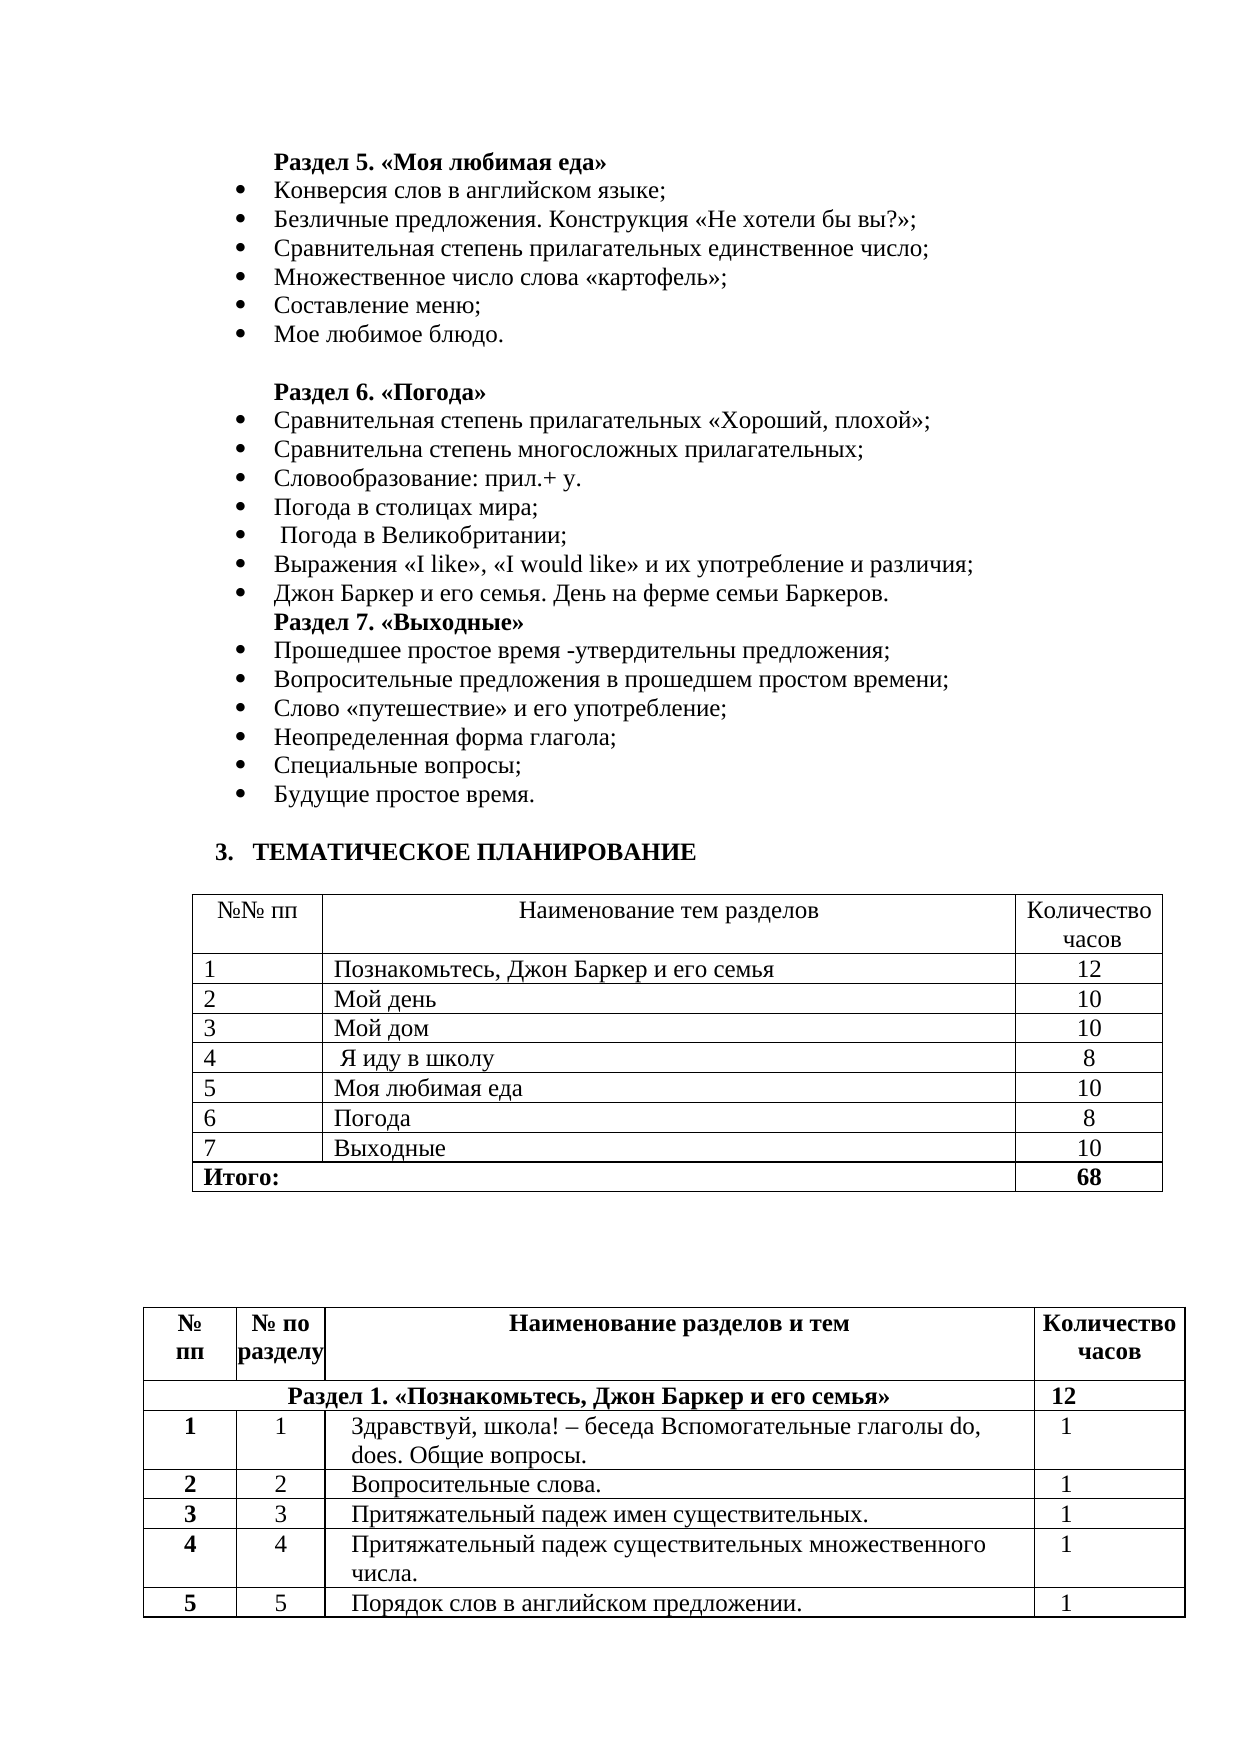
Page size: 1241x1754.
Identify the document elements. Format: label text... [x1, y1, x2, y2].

table_cell Мой дом [323, 1014, 1015, 1042]
table_header Наименование тем разделов [323, 895, 1015, 953]
table_cell 68 [1016, 1163, 1162, 1191]
table_cell 4 [193, 1043, 322, 1072]
list Сравнительная степень прилагательных единственное число; [236, 233, 1152, 262]
list Выражения «I like», «I would like» и их употребление и различия; [236, 549, 1152, 578]
table_cell 5 [237, 1588, 324, 1616]
table_cell 5 [144, 1588, 236, 1616]
list Погода в Великобритании; [236, 521, 1152, 549]
table_cell 3 [237, 1499, 324, 1528]
table_cell Притяжательный падеж имен существительных. [326, 1499, 1034, 1528]
list Погода в столицах мира; [236, 492, 1152, 521]
table_cell 3 [193, 1014, 322, 1042]
table_header Количество часов [1016, 895, 1162, 953]
list Составление меню; [236, 291, 1152, 319]
table_cell 10 [1016, 1014, 1162, 1042]
table_cell Здравствуй, школа! – беседа Вспомогательные глаголы do, does. Общие вопросы. [326, 1411, 1034, 1468]
table_cell Погода [323, 1103, 1015, 1132]
list Сравнительна степень многосложных прилагательных; [236, 434, 1152, 463]
list Джон Баркер и его семья. День на ферме семьи Баркеров. [236, 578, 1152, 607]
list Раздел 5. «Моя любимая еда» [274, 147, 1152, 176]
table_cell 2 [193, 984, 322, 1012]
table_cell 4 [237, 1529, 324, 1587]
table_cell 1 [237, 1411, 324, 1468]
table_cell Моя любимая еда [323, 1073, 1015, 1102]
table_cell 6 [193, 1103, 322, 1132]
table_cell Я иду в школу [323, 1043, 1015, 1072]
list Мое любимое блюдо. [236, 319, 1152, 348]
list Раздел 6. «Погода» [274, 377, 1152, 406]
table_cell 2 [237, 1470, 324, 1498]
table_cell 1 [1035, 1529, 1184, 1587]
table_cell 1 [1035, 1470, 1184, 1498]
table_cell 10 [1016, 1133, 1162, 1161]
list Вопросительные предложения в прошедшем простом времени; [236, 664, 1152, 693]
list Специальные вопросы; [236, 751, 1152, 779]
list Сравнительная степень прилагательных «Хороший, плохой»; [236, 406, 1152, 434]
table_cell 1 [1035, 1499, 1184, 1528]
table_cell 10 [1016, 1073, 1162, 1102]
list Раздел 7. «Выходные» [274, 607, 1152, 636]
list Словообразование: прил.+ у. [236, 463, 1152, 492]
table_cell 1 [144, 1411, 236, 1468]
table_cell Раздел 1. «Познакомьтесь, Джон Баркер и его семья» [144, 1381, 1034, 1410]
list Будущие простое время. [236, 779, 1152, 808]
table_cell 1 [193, 954, 322, 983]
table_cell 8 [1016, 1103, 1162, 1132]
table_cell 3 [144, 1499, 236, 1528]
table_cell 4 [144, 1529, 236, 1587]
table_header № по разделу [237, 1308, 324, 1380]
table_cell Мой день [323, 984, 1015, 1012]
list Конверсия слов в английском языке; [236, 176, 1152, 204]
table_header № пп [144, 1308, 236, 1380]
list Слово «путешествие» и его употребление; [236, 693, 1152, 722]
list Множественное число слова «картофель»; [236, 262, 1152, 291]
table_cell Порядок слов в английском предложении. [326, 1588, 1034, 1616]
list ТЕМАТИЧЕСКОЕ ПЛАНИРОВАНИЕ [215, 837, 1152, 866]
table_cell 1 [1035, 1588, 1184, 1616]
list Безличные предложения. Конструкция «Не хотели бы вы?»; [236, 204, 1152, 233]
table_cell Познакомьтесь, Джон Баркер и его семья [323, 954, 1015, 983]
table_cell 5 [193, 1073, 322, 1102]
table_cell 1 [1035, 1411, 1184, 1468]
table_cell 12 [1016, 954, 1162, 983]
table_header №№ пп [193, 895, 322, 953]
table_header Количество часов [1035, 1308, 1184, 1380]
list Прошедшее простое время -утвердительны предложения; [236, 636, 1152, 664]
table_cell 8 [1016, 1043, 1162, 1072]
table_cell Итого: [193, 1163, 1015, 1191]
table_cell 2 [144, 1470, 236, 1498]
list Неопределенная форма глагола; [236, 722, 1152, 751]
table_cell 10 [1016, 984, 1162, 1012]
table_cell Притяжательный падеж существительных множественного числа. [326, 1529, 1034, 1587]
table_cell 12 [1035, 1381, 1184, 1410]
table_header Наименование разделов и тем [326, 1308, 1034, 1380]
table_cell Вопросительные слова. [326, 1470, 1034, 1498]
table_cell Выходные [323, 1133, 1015, 1161]
table_cell 7 [193, 1133, 322, 1161]
